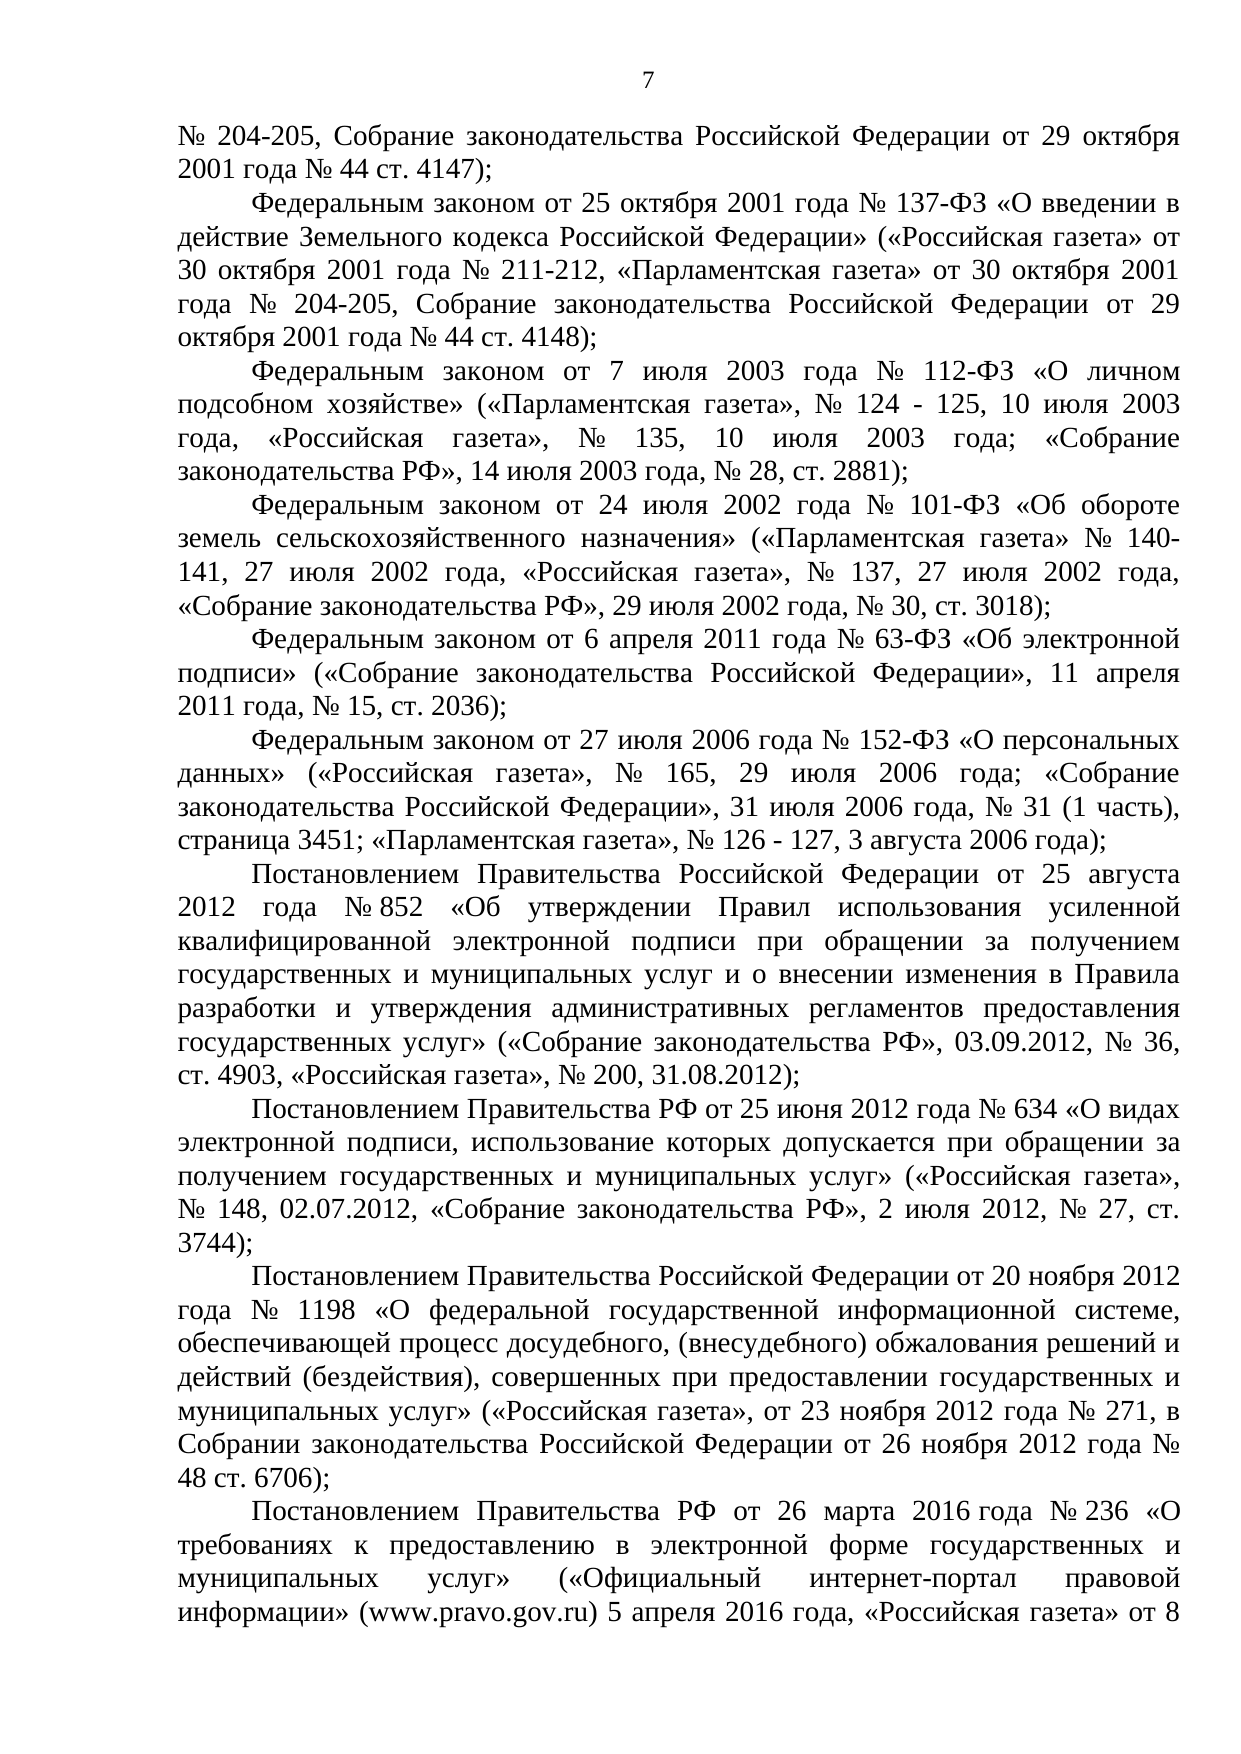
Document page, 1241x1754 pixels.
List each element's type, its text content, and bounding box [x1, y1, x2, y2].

text Постановлением Правительства Российской Федерации от 25 августа 2012 года № 852 «Об утверждении Правил использования усиленной квалифицированной электронной подписи при обращении за получением государственных и муниципальных услуг и о внесении изменения в Правила разработки и утверждения административных регламентов предоставления государственных услуг» («Собрание законодательства РФ», 03.09.2012, № 36, ст. 4903, «Российская газета», № 200, 31.08.2012); [177, 856, 1181, 1091]
text Федеральным законом от 27 июля 2006 года № 152-ФЗ «О персональных данных» («Российская газета», № 165, 29 июля 2006 года; «Собрание законодательства Российской Федерации», 31 июля 2006 года, № 31 (1 часть), страница 3451; «Парламентская газета», № 126 - 127, 3 августа 2006 года); [177, 722, 1181, 856]
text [177, 1493, 1181, 1627]
text Федеральным законом от 24 июля 2002 года № 101-ФЗ «Об обороте земель сельскохозяйственного назначения» («Парламентская газета» № 140-141, 27 июля 2002 года, «Российская газета», № 137, 27 июля 2002 года, «Собрание законодательства РФ», 29 июля 2002 года, № 30, ст. 3018); [177, 487, 1181, 621]
text Федеральным законом от 6 апреля 2011 года № 63-ФЗ «Об электронной подписи» («Собрание законодательства Российской Федерации», 11 апреля 2011 года, № 15, ст. 2036); [177, 621, 1181, 722]
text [177, 118, 1181, 185]
text Постановлением Правительства Российской Федерации от 20 ноября 2012 года № 1198 «О федеральной государственной информационной системе, обеспечивающей процесс досудебного, (внесудебного) обжалования решений и действий (бездействия), совершенных при предоставлении государственных и муниципальных услуг» («Российская газета», от 23 ноября 2012 года № 271, в Собрании законодательства Российской Федерации от 26 ноября 2012 года № 48 ст. 6706); [177, 1258, 1181, 1493]
text Федеральным законом от 7 июля 2003 года № 112-ФЗ «О личном подсобном хозяйстве» («Парламентская газета», № 124 - 125, 10 июля 2003 года, «Российская газета», № 135, 10 июля 2003 года; «Собрание законодательства РФ», 14 июля 2003 года, № 28, ст. 2881); [177, 353, 1181, 487]
text Постановлением Правительства РФ от 25 июня 2012 года № 634 «О видах электронной подписи, использование которых допускается при обращении за получением государственных и муниципальных услуг» («Российская газета», № 148, 02.07.2012, «Собрание законодательства РФ», 2 июля 2012, № 27, ст. 3744); [177, 1091, 1181, 1258]
text Федеральным законом от 25 октября 2001 года № 137-ФЗ «О введении в действие Земельного кодекса Российской Федерации» («Российская газета» от 30 октября 2001 года № 211-212, «Парламентская газета» от 30 октября 2001 года № 204-205, Собрание законодательства Российской Федерации от 29 октября 2001 года № 44 ст. 4148); [177, 185, 1181, 353]
